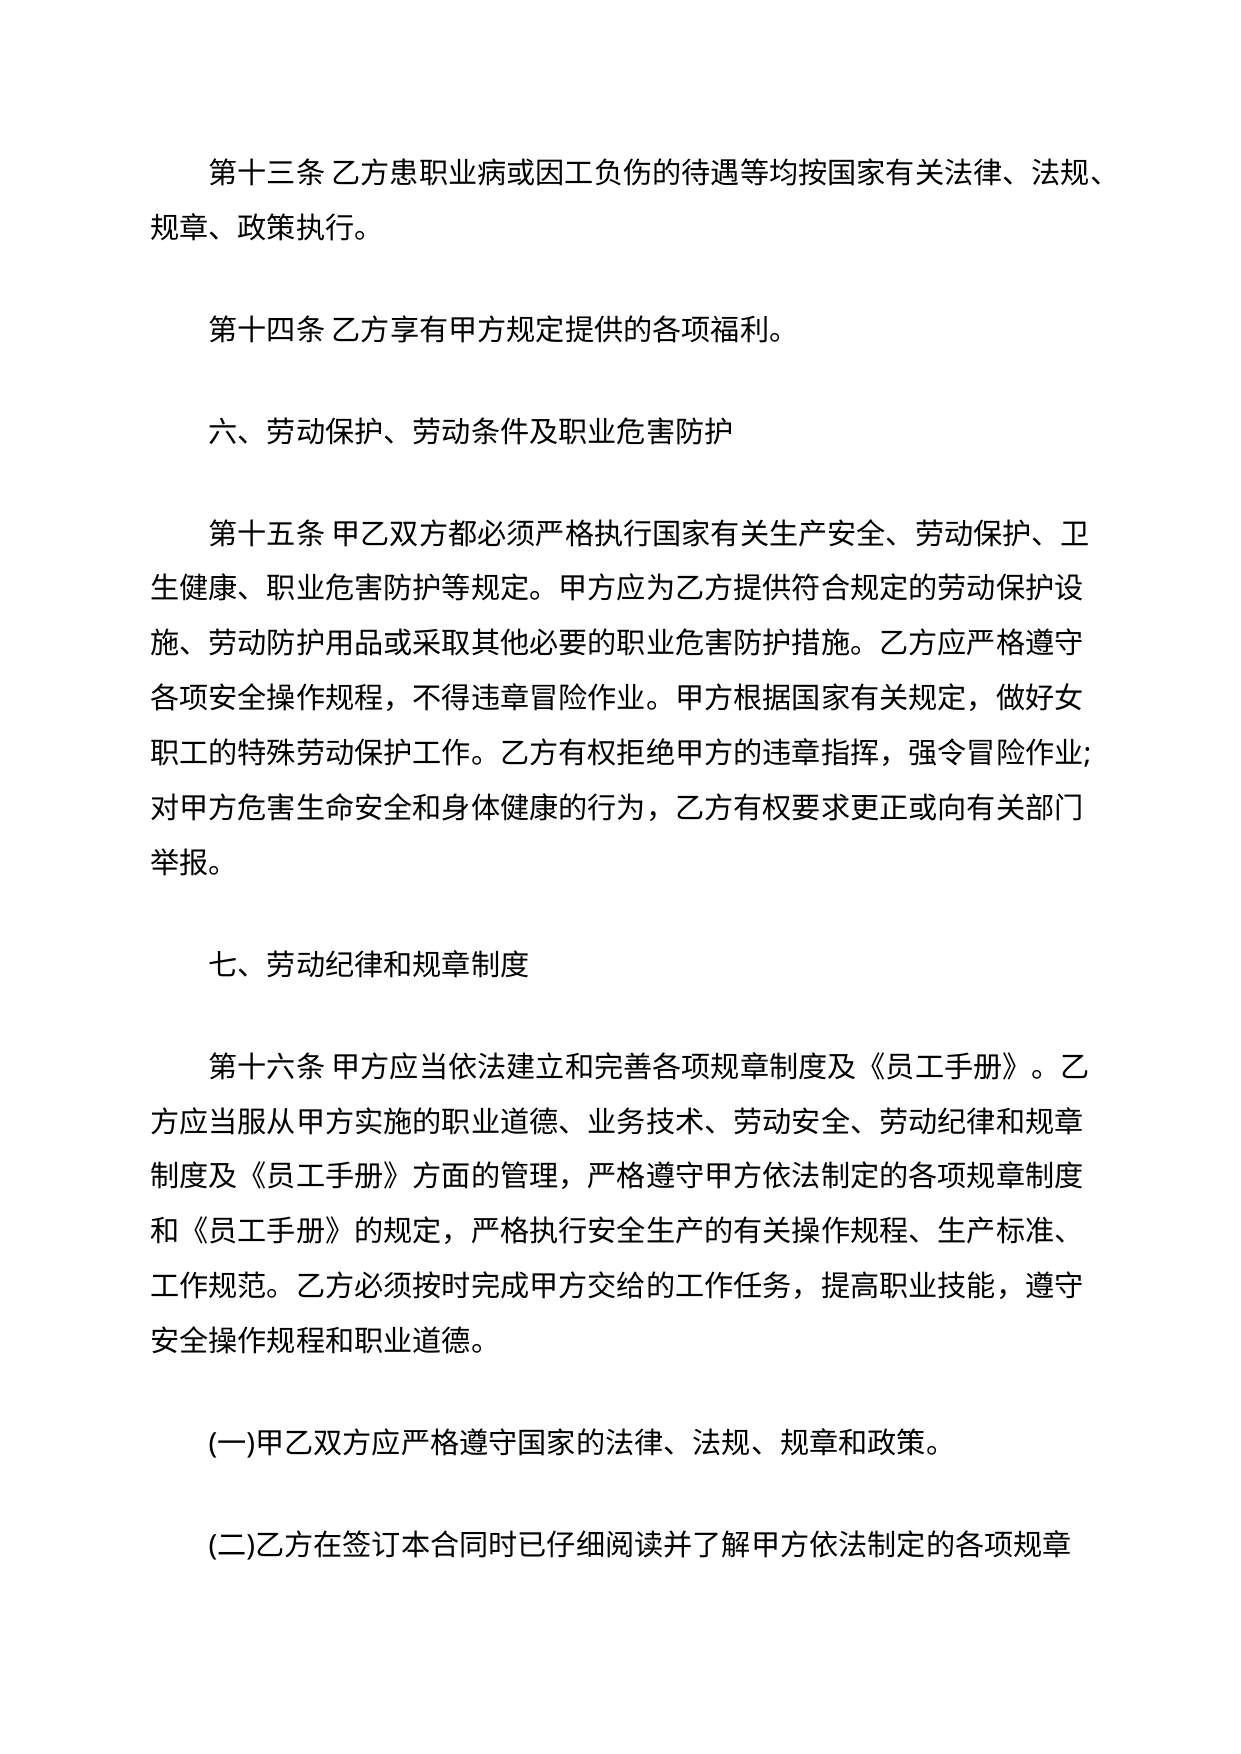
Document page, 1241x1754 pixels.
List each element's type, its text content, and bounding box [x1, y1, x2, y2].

text 第十五条 甲乙双方都必须严格执行国家有关生产安全、劳动保护、卫生健康、职业危害防护等规定。甲方应为乙方提供符合规定的劳动保护设施、劳动防护用品或采取其他必要的职业危害防护措施。乙方应严格遵守各项安全操作规程，不得违章冒险作业。甲方根据国家有关规定，做好女职工的特殊劳动保护工作。乙方有权拒绝甲方的违章指挥，强令冒险作业;对甲方危害生命安全和身体健康的行为，乙方有权要求更正或向有关部门举报。 [150, 510, 1090, 882]
text (一)甲乙双方应严格遵守国家的法律、法规、规章和政策。 [150, 1419, 1090, 1462]
text 第十六条 甲方应当依法建立和完善各项规章制度及《员工手册》。乙方应当服从甲方实施的职业道德、业务技术、劳动安全、劳动纪律和规章制度及《员工手册》方面的管理，严格遵守甲方依法制定的各项规章制度和《员工手册》的规定，严格执行安全生产的有关操作规程、生产标准、工作规范。乙方必须按时完成甲方交给的工作任务，提高职业技能，遵守安全操作规程和职业道德。 [150, 1043, 1090, 1360]
text 第十四条 乙方享有甲方规定提供的各项福利。 [150, 307, 1090, 349]
text 六、劳动保护、劳动条件及职业危害防护 [150, 408, 1090, 451]
text 第十三条 乙方患职业病或因工负伤的待遇等均按国家有关法律、法规、规章、政策执行。 [150, 150, 1090, 247]
text 七、劳动纪律和规章制度 [150, 941, 1090, 984]
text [150, 1521, 1090, 1564]
